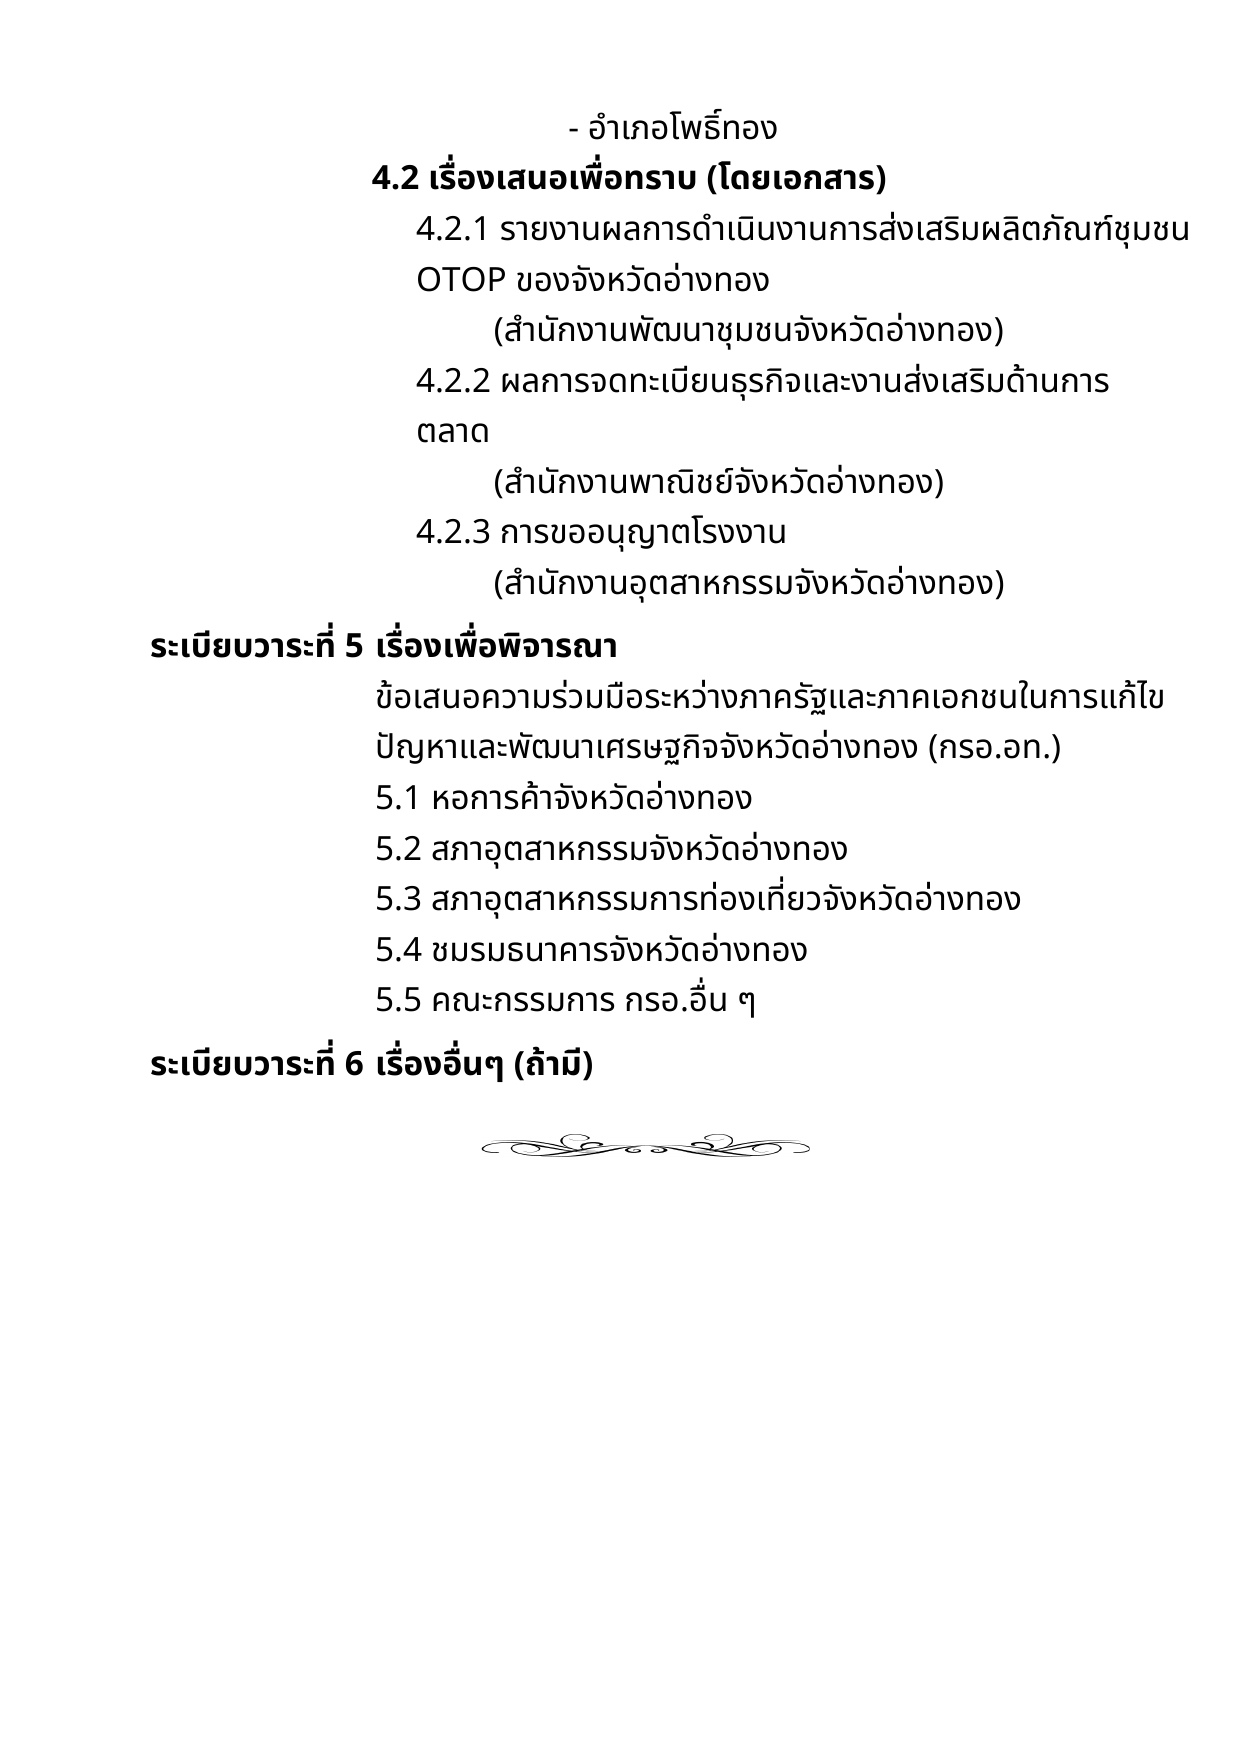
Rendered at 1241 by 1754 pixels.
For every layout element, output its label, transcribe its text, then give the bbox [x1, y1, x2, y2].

text (สำนักงานพาณิชย์จังหวัดอ่างทอง) [375, 458, 1142, 508]
text 5.4 ชมรมธนาคารจังหวัดอ่างทอง [150, 926, 1181, 976]
text (สำนักงานพัฒนาชุมชนจังหวัดอ่างทอง) [416, 306, 1142, 357]
text ข้อเสนอความร่วมมือระหว่างภาครัฐและภาคเอกชนในการแก้ไขปัญหาและพัฒนาเศรษฐกิจจังหวัดอ่างทอง (กรอ.อท.) [375, 673, 1181, 774]
text ระเบียบวาระที่ 5 เรื่องเพื่อพิจารณา [150, 622, 1181, 673]
text ระเบียบวาระที่ 6 เรื่องอื่นๆ (ถ้ามี) [150, 1039, 1181, 1090]
picture [481, 1134, 810, 1157]
text 4.2 เรื่องเสนอเพื่อทราบ (โดยเอกสาร) [150, 154, 1167, 205]
text (สำนักงานอุตสาหกรรมจังหวัดอ่างทอง) [375, 559, 1142, 609]
text 4.2.2 ผลการจดทะเบียนธุรกิจและงานส่งเสริมด้านการตลาด [375, 357, 1142, 458]
text 5.2 สภาอุตสาหกรรมจังหวัดอ่างทอง [150, 824, 1181, 875]
text 5.5 คณะกรรมการ กรอ.อื่น ๆ [150, 976, 1181, 1027]
text 4.2.3 การขออนุญาตโรงงาน [375, 508, 1142, 559]
text 5.3 สภาอุตสาหกรรมการท่องเที่ยวจังหวัดอ่างทอง [150, 875, 1181, 926]
text - อำเภอโพธิ์ทอง [150, 103, 1167, 154]
text 4.2.1 รายงานผลการดำเนินงานการส่งเสริมผลิตภัณฑ์ชุมชน OTOP ของจังหวัดอ่างทอง [416, 205, 1198, 306]
text 5.1 หอการค้าจังหวัดอ่างทอง [150, 774, 1181, 824]
